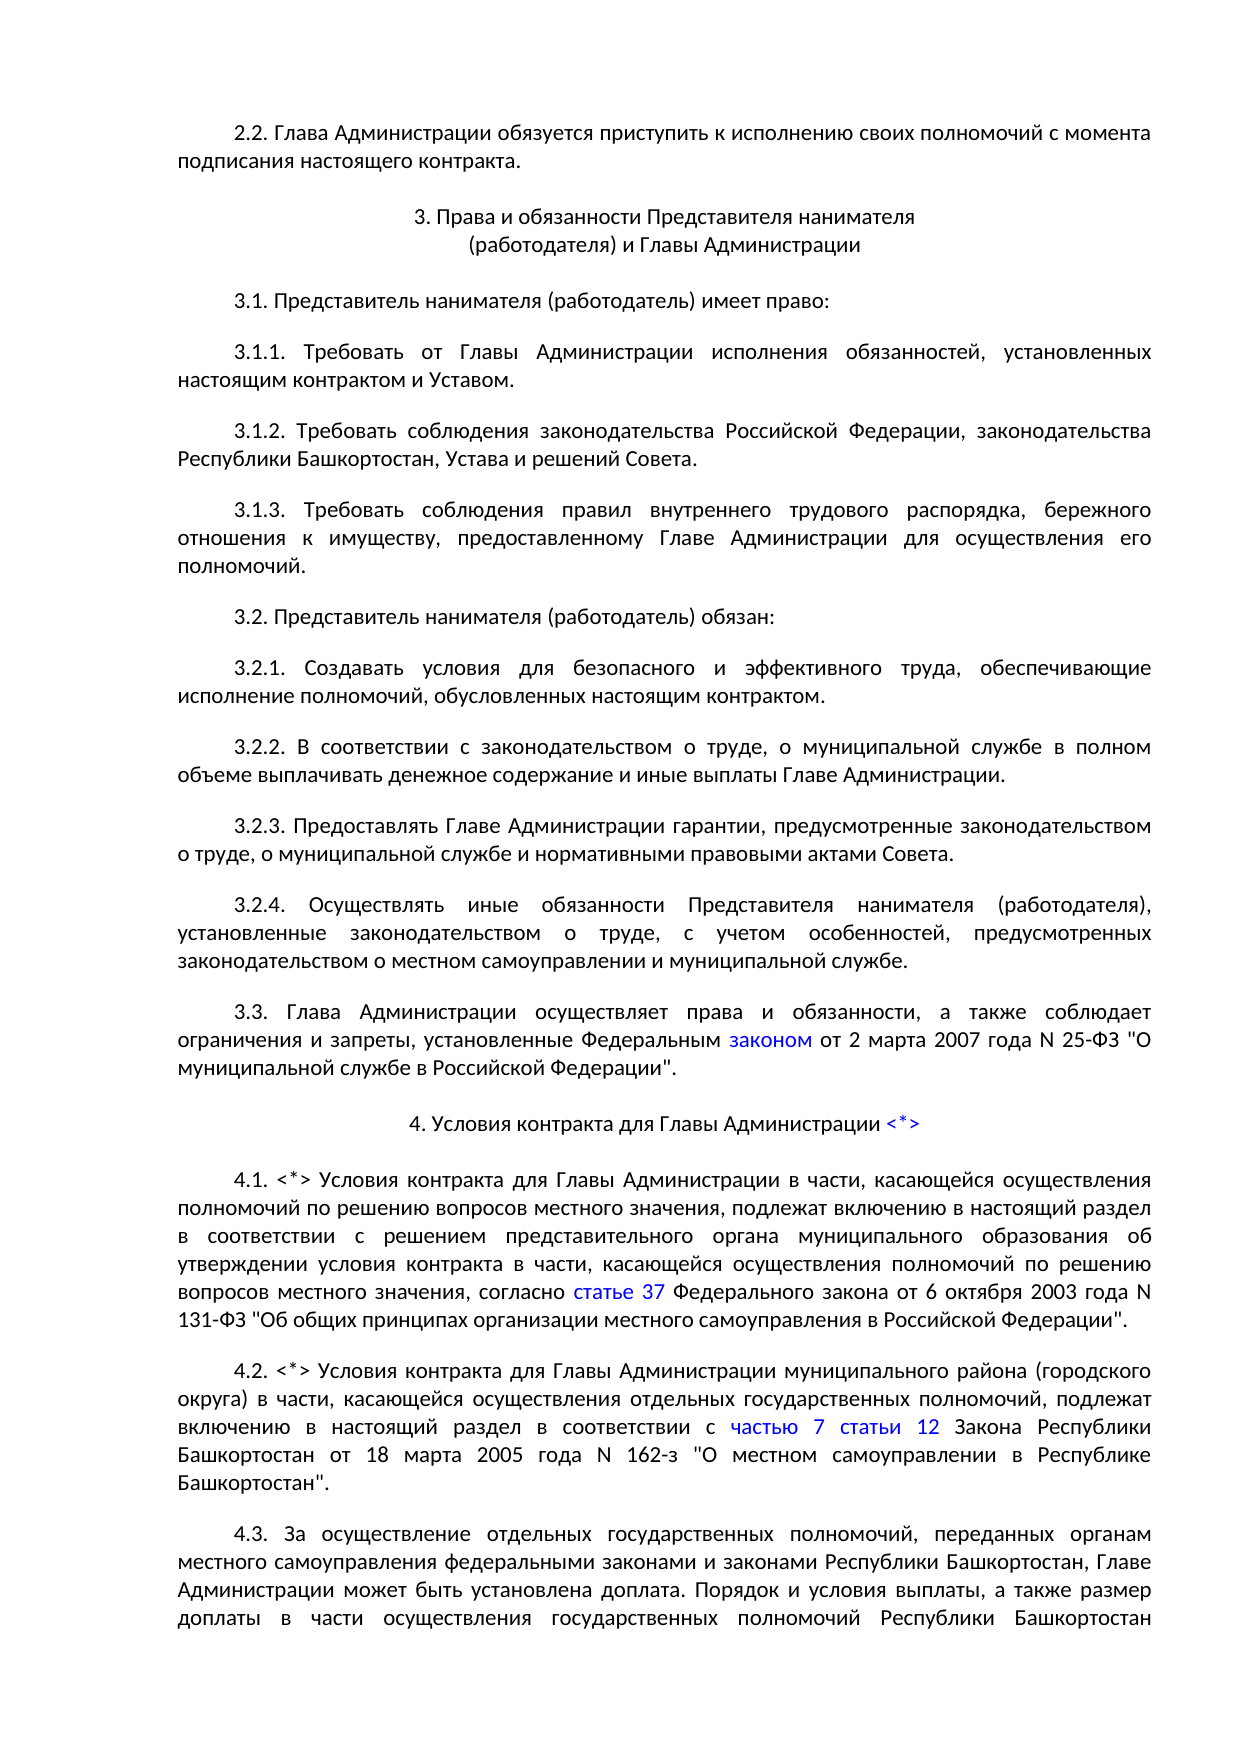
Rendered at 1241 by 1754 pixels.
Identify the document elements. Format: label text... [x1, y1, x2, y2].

text 3.2. Представитель нанимателя (работодатель) обязан: [177, 602, 1152, 630]
text 3.2.1. Создавать условия для безопасного и эффективного труда, обеспечивающие исполнение полномочий, обусловленных настоящим контрактом. [177, 653, 1152, 709]
text 4. Условия контракта для Главы Администрации <*> [177, 1109, 1152, 1137]
text 4.2. <*> Условия контракта для Главы Администрации муниципального района (городского округа) в части, касающейся осуществления отдельных государственных полномочий, подлежат включению в настоящий раздел в соответствии с частью 7 статьи 12 Закона Республики Башкортостан от 18 марта 2005 года N 162-з "О местном самоуправлении в Республике Башкортостан". [177, 1356, 1152, 1496]
text 3.3. Глава Администрации осуществляет права и обязанности, а также соблюдает ограничения и запреты, установленные Федеральным законом от 2 марта 2007 года N 25-ФЗ "О муниципальной службе в Российской Федерации". [177, 997, 1152, 1081]
text 3. Права и обязанности Представителя нанимателя [177, 202, 1152, 230]
text 3.2.3. Предоставлять Главе Администрации гарантии, предусмотренные законодательством о труде, о муниципальной службе и нормативными правовыми актами Совета. [177, 811, 1152, 867]
text 3.1.3. Требовать соблюдения правил внутреннего трудового распорядка, бережного отношения к имуществу, предоставленному Главе Администрации для осуществления его полномочий. [177, 495, 1152, 579]
text 3.1.2. Требовать соблюдения законодательства Российской Федерации, законодательства Республики Башкортостан, Устава и решений Совета. [177, 416, 1152, 472]
text 4.1. <*> Условия контракта для Главы Администрации в части, касающейся осуществления полномочий по решению вопросов местного значения, подлежат включению в настоящий раздел в соответствии с решением представительного органа муниципального образования об утверждении условия контракта в части, касающейся осуществления полномочий по решению вопросов местного значения, согласно статье 37 Федерального закона от 6 октября 2003 года N 131-ФЗ "Об общих принципах организации местного самоуправления в Российской Федерации". [177, 1165, 1152, 1333]
text (работодателя) и Главы Администрации [177, 230, 1152, 258]
text 3.2.4. Осуществлять иные обязанности Представителя нанимателя (работодателя), установленные законодательством о труде, с учетом особенностей, предусмотренных законодательством о местном самоуправлении и муниципальной службе. [177, 890, 1152, 974]
text 3.2.2. В соответствии с законодательством о труде, о муниципальной службе в полном объеме выплачивать денежное содержание и иные выплаты Главе Администрации. [177, 732, 1152, 788]
text 3.1. Представитель нанимателя (работодатель) имеет право: [177, 286, 1152, 314]
text 3.1.1. Требовать от Главы Администрации исполнения обязанностей, установленных настоящим контрактом и Уставом. [177, 337, 1152, 393]
text 2.2. Глава Администрации обязуется приступить к исполнению своих полномочий с момента подписания настоящего контракта. [177, 118, 1152, 174]
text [177, 1519, 1152, 1631]
